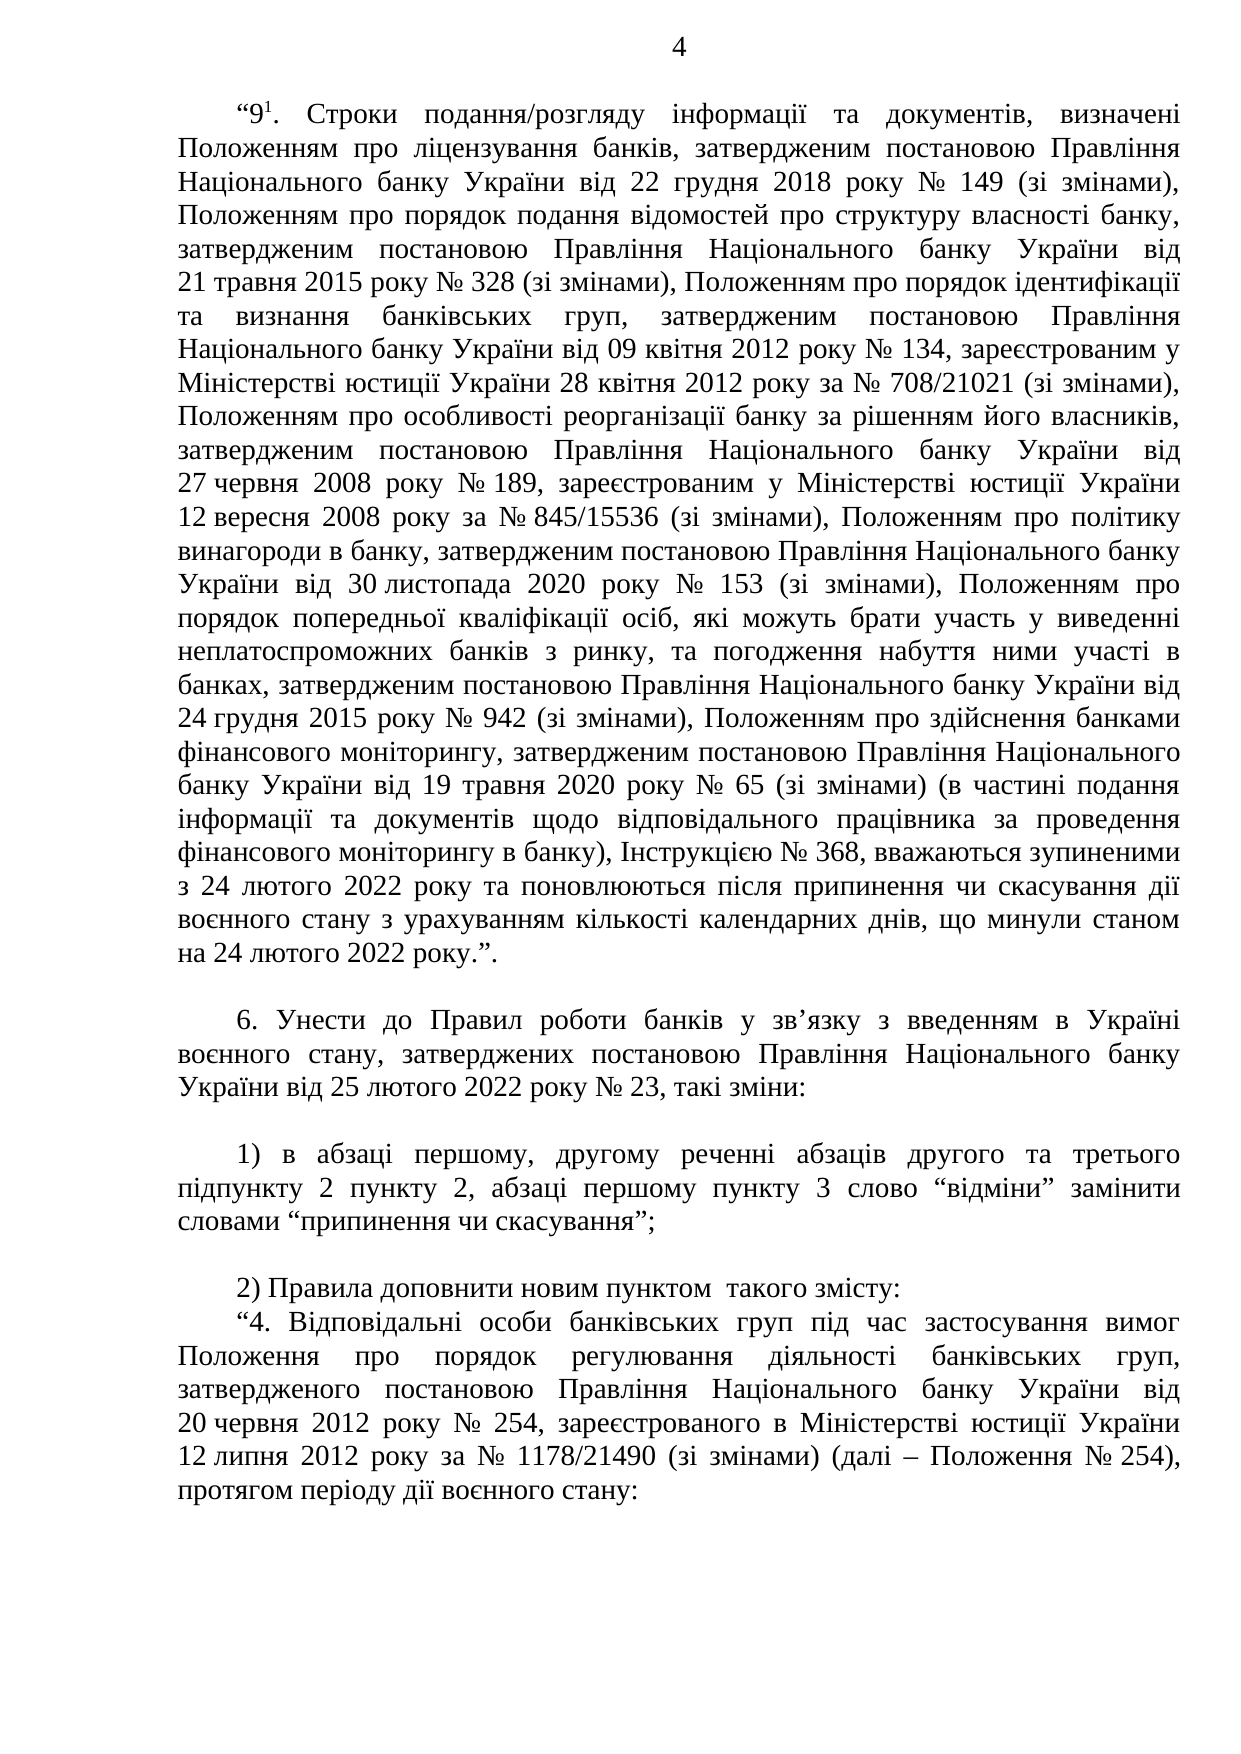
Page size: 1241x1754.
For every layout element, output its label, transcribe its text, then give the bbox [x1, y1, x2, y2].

text “4. Відповідальні особи банківських груп під час застосування вимог Положення про порядок регулювання діяльності банківських груп, затвердженого постановою Правління Національного банку України від 20 червня 2012 року № 254, зареєстрованого в Міністерстві юстиції України 12 липня 2012 року за № 1178/21490 (зі змінами) (далі – Положення № 254), протягом періоду дії воєнного стану: [177, 1304, 1181, 1505]
text 2) Правила доповнити новим пунктом такого змісту: [177, 1271, 1181, 1304]
text “91. Cтроки подання/розгляду інформації та документів, визначені Положенням про ліцензування банків, затвердженим постановою Правління Національного банку України від 22 грудня 2018 року № 149 (зі змінами), Положенням про порядок подання відомостей про структуру власності банку, затвердженим постановою Правління Національного банку України від 21 травня 2015 року № 328 (зі змінами), Положенням про порядок ідентифікації та визнання банківських груп, затвердженим постановою Правління Національного банку України від 09 квітня 2012 року № 134, зареєстрованим у Міністерстві юстиції України 28 квітня 2012 року за № 708/21021 (зі змінами), Положенням про особливості реорганізації банку за рішенням його власників, затвердженим постановою Правління Національного банку України від 27 червня 2008 року № 189, зареєстрованим у Міністерстві юстиції України 12 вересня 2008 року за № 845/15536 (зі змінами), Положенням про політику винагороди в банку, затвердженим постановою Правління Національного банку України від 30 листопада 2020 року № 153 (зі змінами), Положенням про порядок попередньої кваліфікації осіб, які можуть брати участь у виведенні неплатоспроможних банків з ринку, та погодження набуття ними участі в банках, затвердженим постановою Правління Національного банку України від 24 грудня 2015 року № 942 (зі змінами), Положенням про здійснення банками фінансового моніторингу, затвердженим постановою Правління Національного банку України від 19 травня 2020 року № 65 (зі змінами) (в частині подання інформації та документів щодо відповідального працівника за проведення фінансового моніторингу в банку), Інструкцією № 368, вважаються зупиненими з 24 лютого 2022 року та поновлюються після припинення чи скасування дії воєнного стану з урахуванням кількості календарних днів, що минули станом на 24 лютого 2022 року.”. [177, 97, 1181, 969]
text 1) в абзаці першому, другому реченні абзаців другого та третього підпункту 2 пункту 2, абзаці першому пункту 3 слово “відміни” замінити словами “припинення чи скасування”; [177, 1136, 1181, 1237]
text 6. Унести до Правил роботи банків у зв’язку з введенням в Україні воєнного стану, затверджених постановою Правління Національного банку України від 25 лютого 2022 року № 23, такі зміни: [177, 1002, 1181, 1103]
